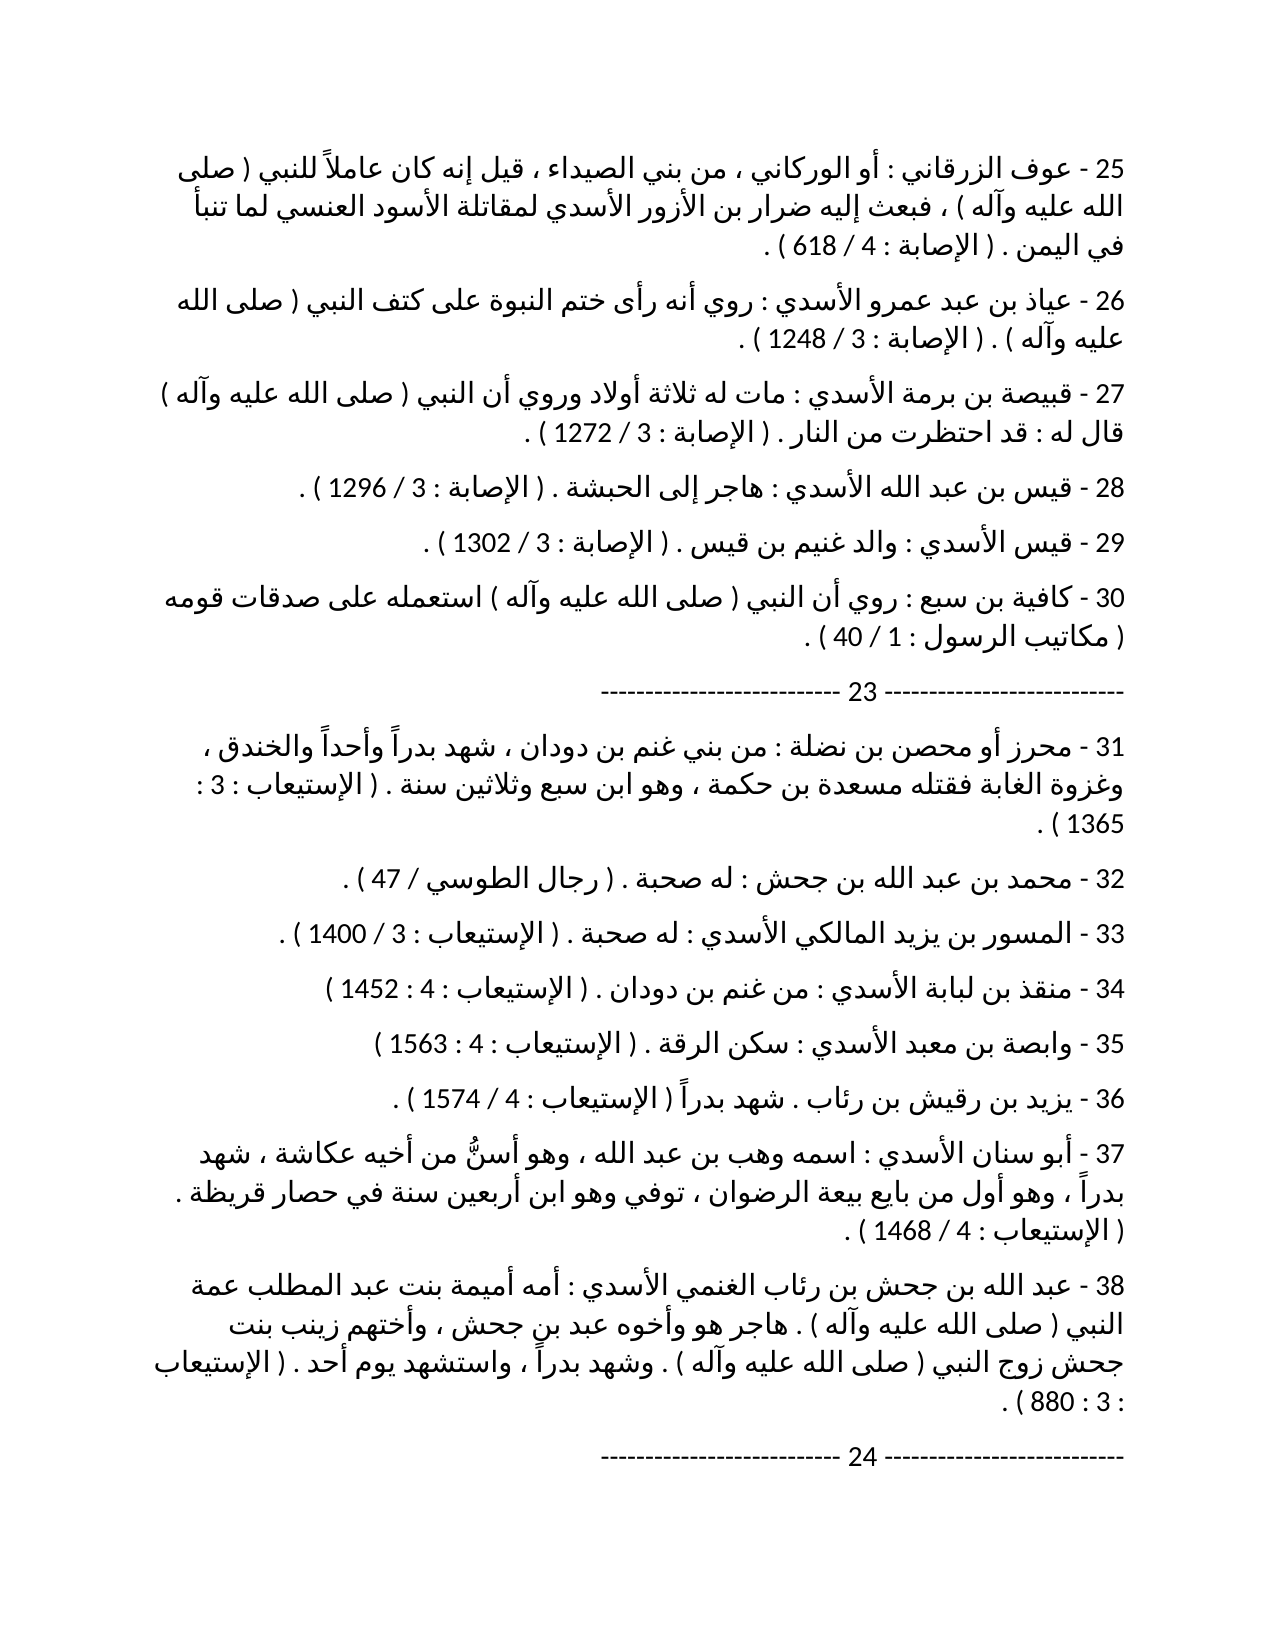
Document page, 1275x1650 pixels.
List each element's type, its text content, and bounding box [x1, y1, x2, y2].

text 33 - المسور بن يزيد المالكي الأسدي : له صحبة . ( الإستيعاب : 3 / 1400 ) . [150, 915, 1125, 951]
text 26 - عياذ بن عبد عمرو الأسدي : روي أنه رأى ختم النبوة على كتف النبي ( صلى الله عليه وآله ) . ( الإصابة : 3 / 1248 ) . [150, 282, 1125, 356]
text --------------------------- 23 --------------------------- [150, 673, 1125, 708]
text 32 - محمد بن عبد الله بن جحش : له صحبة . ( رجال الطوسي / 47 ) . [150, 860, 1125, 896]
text 30 - كافية بن سبع : روي أن النبي ( صلى الله عليه وآله ) استعمله على صدقات قومه ( مكاتيب الرسول : 1 / 40 ) . [150, 579, 1125, 653]
text 29 - قيس الأسدي : والد غنيم بن قيس . ( الإصابة : 3 / 1302 ) . [150, 524, 1125, 560]
text 37 - أبو سنان الأسدي : اسمه وهب بن عبد الله ، وهو أسنُّ من أخيه عكاشة ، شهد بدراً ، وهو أول من بايع بيعة الرضوان ، توفي وهو ابن أربعين سنة في حصار قريظة . ( الإستيعاب : 4 / 1468 ) . [150, 1135, 1125, 1248]
text 35 - وابصة بن معبد الأسدي : سكن الرقة . ( الإستيعاب : 4 : 1563 ) [150, 1025, 1125, 1061]
text 36 - يزيد بن رقيش بن رئاب . شهد بدراً ( الإستيعاب : 4 / 1574 ) . [150, 1080, 1125, 1116]
text 28 - قيس بن عبد الله الأسدي : هاجر إلى الحبشة . ( الإصابة : 3 / 1296 ) . [150, 469, 1125, 505]
text 25 - عوف الزرقاني : أو الوركاني ، من بني الصيداء ، قيل إنه كان عاملاً للنبي ( صلى الله عليه وآله ) ، فبعث إليه ضرار بن الأزور الأسدي لمقاتلة الأسود العنسي لما تنبأ في اليمن . ( الإصابة : 4 / 618 ) . [150, 150, 1125, 262]
text 27 - قبيصة بن برمة الأسدي : مات له ثلاثة أولاد وروي أن النبي ( صلى الله عليه وآله ) قال له : قد احتظرت من النار . ( الإصابة : 3 / 1272 ) . [150, 376, 1125, 449]
text 34 - منقذ بن لبابة الأسدي : من غنم بن دودان . ( الإستيعاب : 4 : 1452 ) [150, 970, 1125, 1006]
text 31 - محرز أو محصن بن نضلة : من بني غنم بن دودان ، شهد بدراً وأحداً والخندق ، وغزوة الغابة فقتله مسعدة بن حكمة ، وهو ابن سبع وثلاثين سنة . ( الإستيعاب : 3 : 1365 ) . [150, 728, 1125, 840]
text --------------------------- 24 --------------------------- [150, 1438, 1125, 1473]
text 38 - عبد الله بن جحش بن رئاب الغنمي الأسدي : أمه أميمة بنت عبد المطلب عمة النبي ( صلى الله عليه وآله ) . هاجر هو وأخوه عبد بن جحش ، وأختهم زينب بنت جحش زوج النبي ( صلى الله عليه وآله ) . وشهد بدراً ، واستشهد يوم أحد . ( الإستيعاب : 3 : 880 ) . [150, 1267, 1125, 1418]
